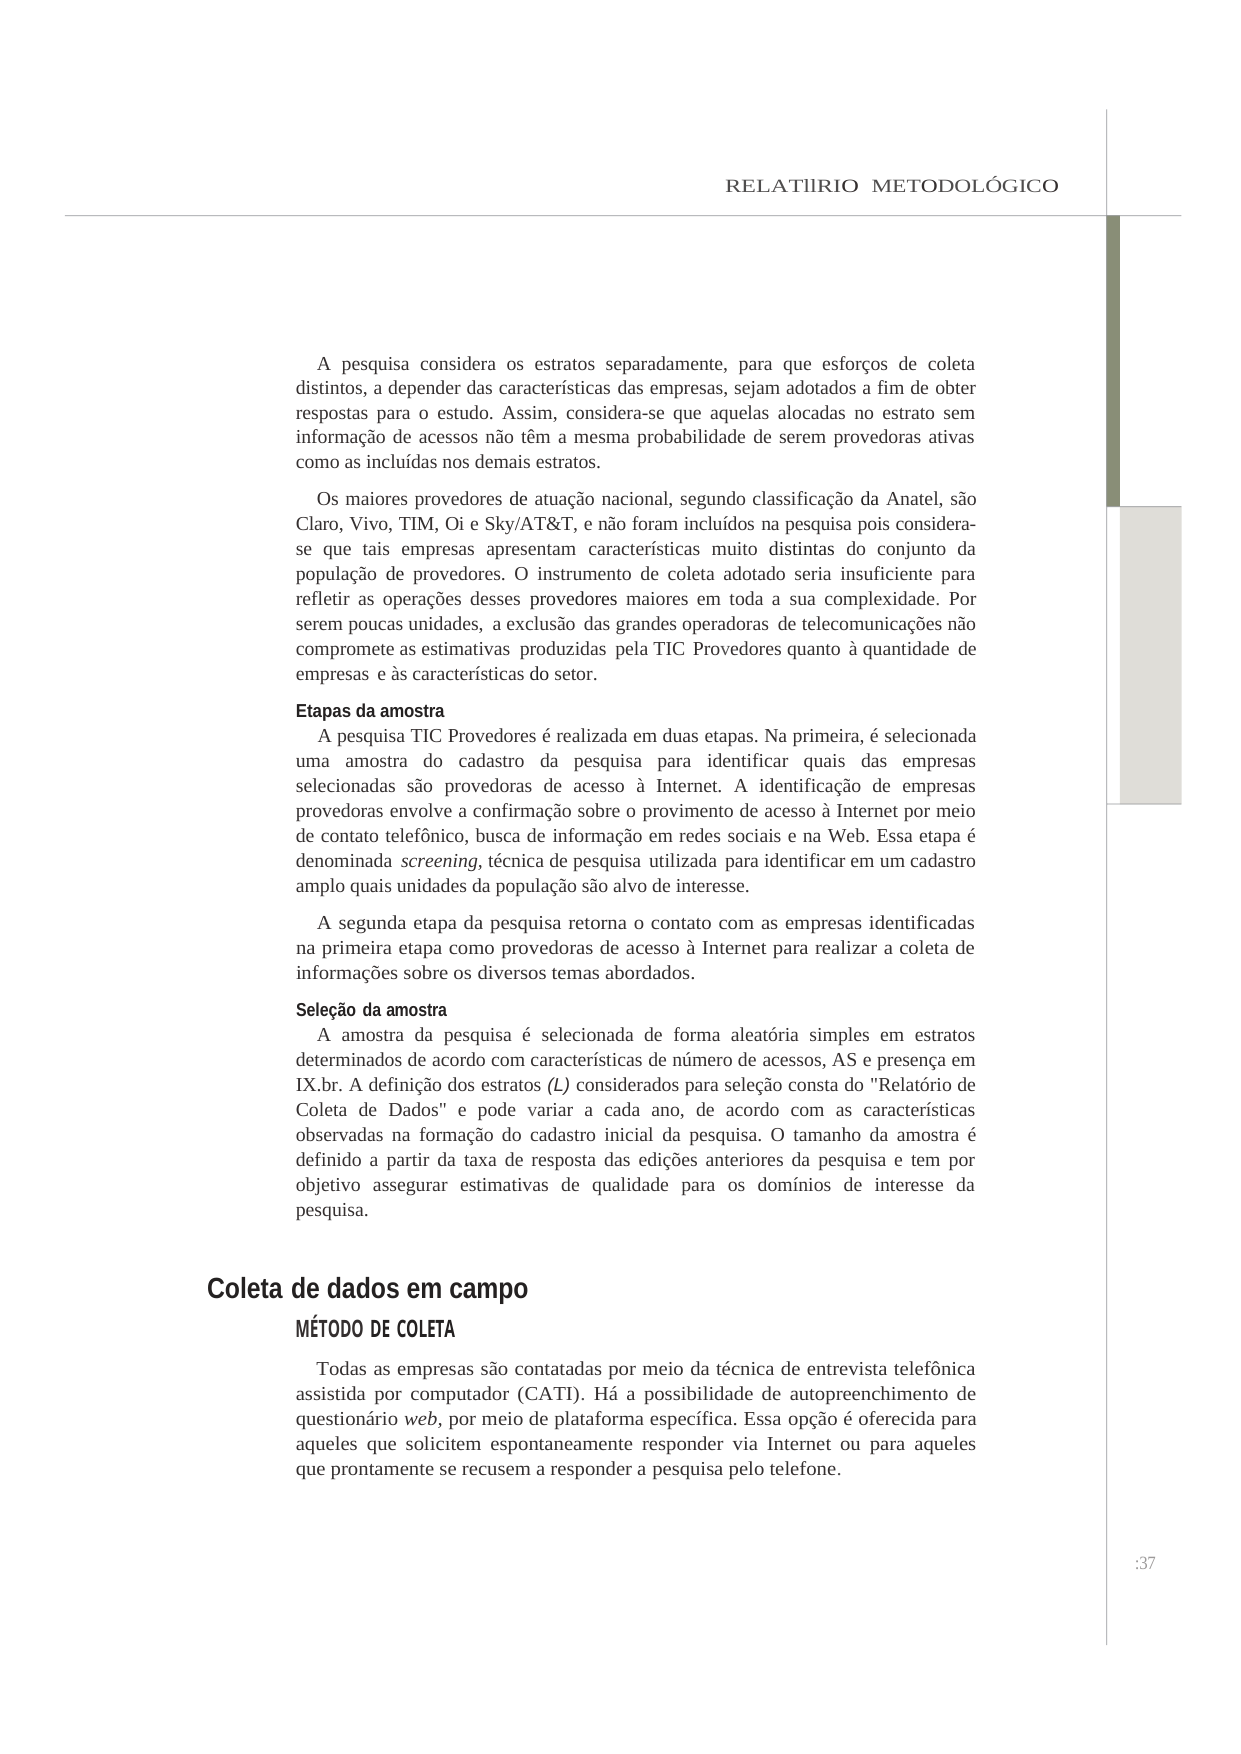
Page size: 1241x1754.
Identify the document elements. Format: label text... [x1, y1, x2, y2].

text A pesquisa TIC Provedores é realizada em duas etapas. Na primeira, é selecionada uma amostra do cadastro da pesquisa para identificar quais das empresas selecionadas são provedoras de acesso à Internet. A identificação de empresas provedoras envolve a confirmação sobre o provimento de acesso à Internet por meio de contato telefônico, busca de informação em redes sociais e na Web. Essa etapa é denominada screening, técnica de pesquisa utilizada para identificar em um cadastro amplo quais unidades da população são alvo de interesse. [296, 724, 976, 897]
subtitle Coleta de dados em campo [207, 1271, 1167, 1304]
text Seleção da amostra [296, 998, 1167, 1020]
text A segunda etapa da pesquisa retorna o contato com as empresas identificadas na primeira etapa como provedoras de acesso à Internet para realizar a coleta de informações sobre os diversos temas abordados. [296, 911, 976, 983]
subtitle MÉTODO DE COLETA [295, 1311, 1167, 1344]
text A amostra da pesquisa é selecionada de forma aleatória simples em estratos determinados de acordo com características de número de acessos, AS e presença em IX.br. A definição dos estratos (L) considerados para seleção consta do "Relatório de Coleta de Dados" e pode variar a cada ano, de acordo com as características observadas na formação do cadastro inicial da pesquisa. O tamanho da amostra é definido a partir da taxa de resposta das edições anteriores da pesquisa e tem por objetivo assegurar estimativas de qualidade para os domínios de interesse da pesquisa. [296, 1023, 976, 1221]
text Todas as empresas são contatadas por meio da técnica de entrevista telefônica assistida por computador (CATI). Há a possibilidade de autopreenchimento de questionário web, por meio de plataforma específica. Essa opção é oferecida para aqueles que solicitem espontaneamente responder via Internet ou para aqueles que prontamente se recusem a responder a pesquisa pelo telefone. [296, 1357, 977, 1480]
text Os maiores provedores de atuação nacional, segundo classificação da Anatel, são Claro, Vivo, TIM, Oi e Sky/AT&T, e não foram incluídos na pesquisa pois considera-se que tais empresas apresentam características muito distintas do conjunto da população de provedores. O instrumento de coleta adotado seria insuficiente para refletir as operações desses provedores maiores em toda a sua complexidade. Por serem poucas unidades, a exclusão das grandes operadoras de telecomunicações não compromete as estimativas produzidas pela TIC Provedores quanto à quantidade de empresas e às características do setor. [296, 487, 977, 685]
text A pesquisa considera os estratos separadamente, para que esforços de coleta distintos, a depender das características das empresas, sejam adotados a fim de obter respostas para o estudo. Assim, considera-se que aquelas alocadas no estrato sem informação de acessos não têm a mesma probabilidade de serem provedoras ativas como as incluídas nos demais estratos. [296, 352, 976, 473]
text Etapas da amostra [296, 700, 1167, 722]
